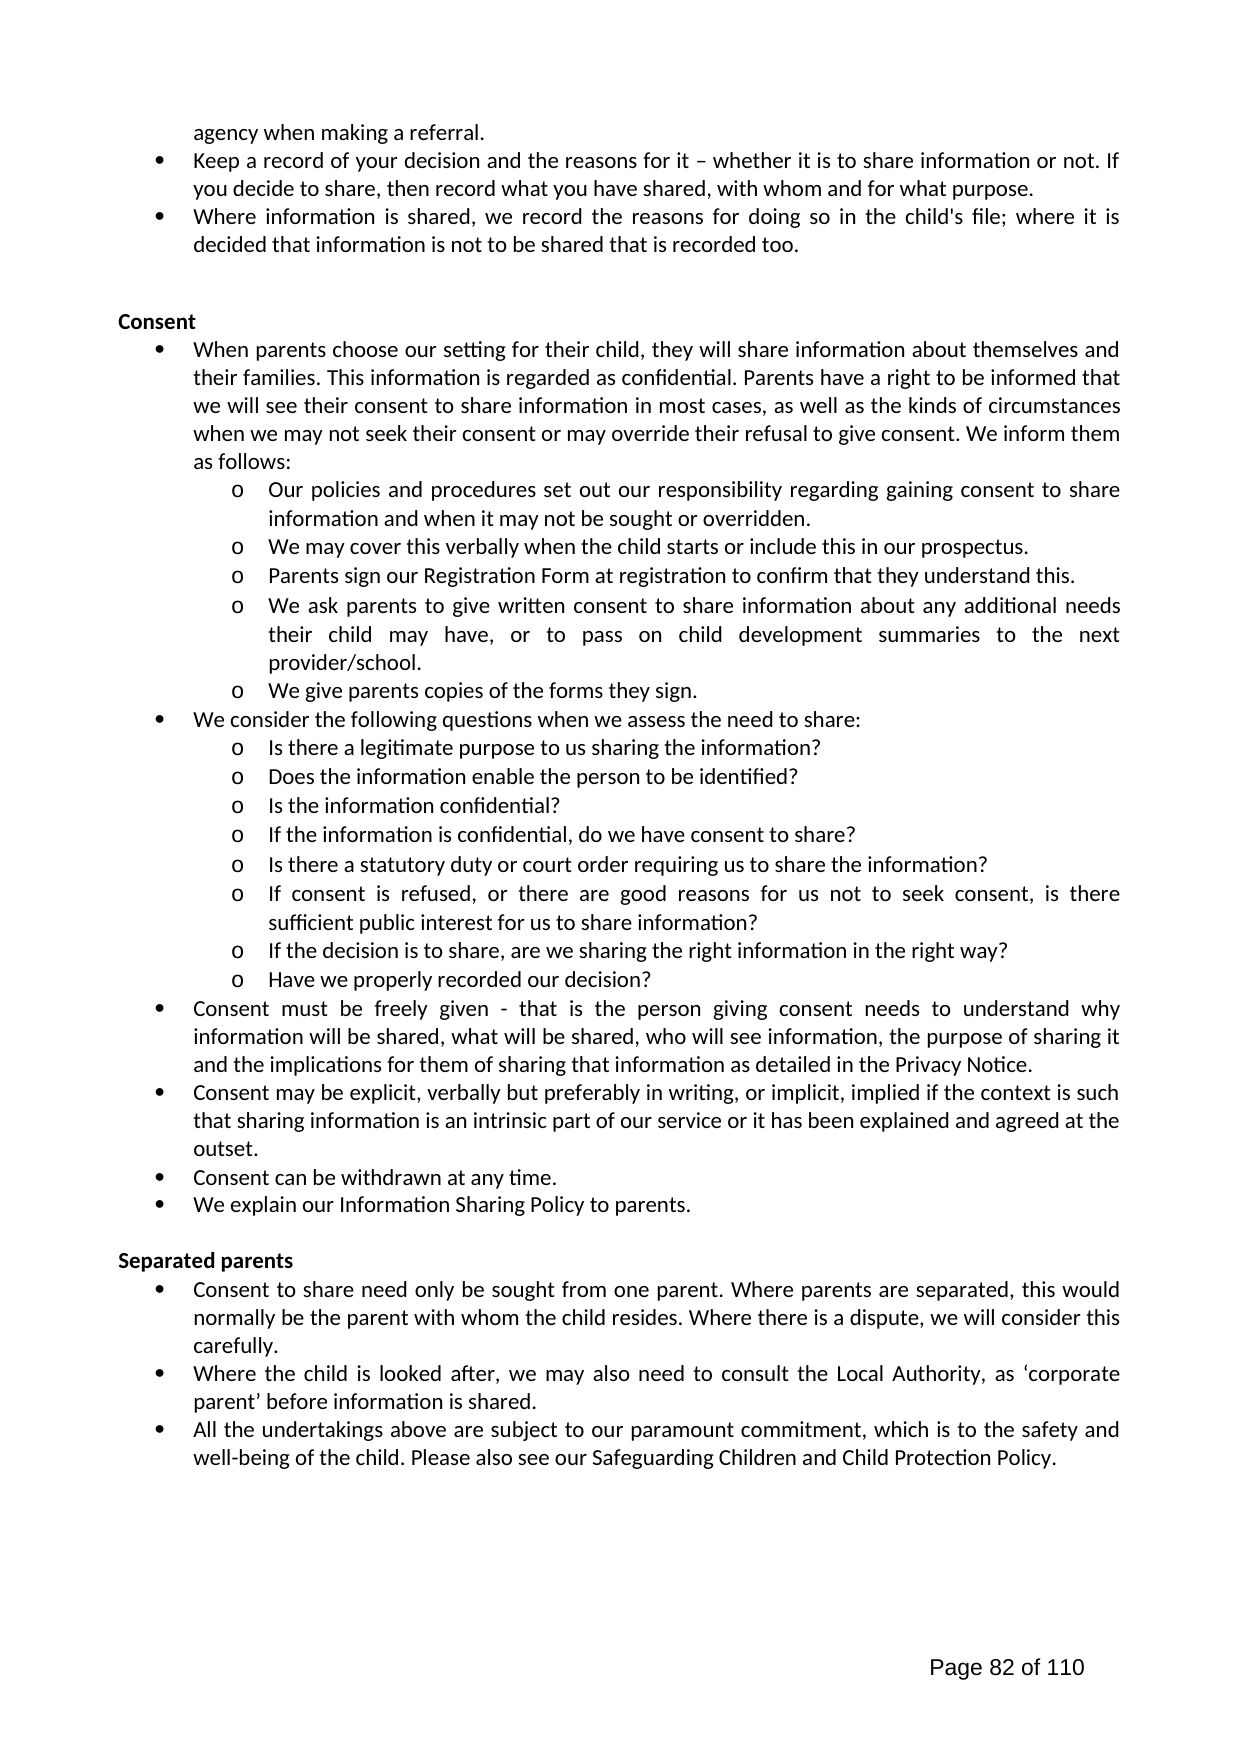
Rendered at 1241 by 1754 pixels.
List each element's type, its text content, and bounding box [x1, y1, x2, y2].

list Where the child is looked after, we may also need to consult the Local Authority, as ‘corporate parent’ before information is shared. [156, 1359, 1122, 1415]
list Is there a legitimate purpose to us sharing the information? [231, 733, 1122, 762]
list Consent may be explicit, verbally but preferably in writing, or implicit, implied if the context is such that sharing information is an intrinsic part of our service or it has been explained and agreed at the outset. [156, 1078, 1122, 1163]
subtitle Consent [118, 307, 1122, 335]
list We give parents copies of the forms they sign. [231, 676, 1122, 705]
list Does the information enable the person to be identified? [231, 762, 1122, 791]
list Keep a record of your decision and the reasons for it – whether it is to share information or not. If you decide to share, then record what you have shared, with whom and for what purpose. [156, 146, 1122, 202]
text Separated parents [118, 1247, 1122, 1275]
list Parents sign our Registration Form at registration to confirm that they understand this. [231, 562, 1122, 591]
list If consent is refused, or there are good reasons for us not to seek consent, is there sufficient public interest for us to share information? [231, 879, 1122, 936]
list If the information is confidential, do we have consent to share? [231, 821, 1122, 850]
list When parents choose our setting for their child, they will share information about themselves and their families. This information is regarded as confidential. Parents have a right to be informed that we will see their consent to share information in most cases, as well as the kinds of circumstances when we may not seek their consent or may override their refusal to give consent. We inform them as follows: [156, 335, 1122, 475]
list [156, 118, 1122, 146]
list Consent to share need only be sought from one parent. Where parents are separated, this would normally be the parent with whom the child resides. Where there is a dispute, we will consider this carefully. [156, 1275, 1122, 1359]
list If the decision is to share, are we sharing the right information in the right way? [231, 936, 1122, 965]
list Have we properly recorded our decision? [231, 965, 1122, 994]
list We ask parents to give written consent to share information about any additional needs their child may have, or to pass on child development summaries to the next provider/school. [231, 591, 1122, 676]
list We explain our Information Sharing Policy to parents. [156, 1191, 1122, 1219]
list We may cover this verbally when the child starts or include this in our prospectus. [231, 532, 1122, 562]
list Consent can be withdrawn at any time. [156, 1163, 1122, 1191]
list Consent must be freely given - that is the person giving consent needs to understand why information will be shared, what will be shared, who will see information, the purpose of sharing it and the implications for them of sharing that information as detailed in the Privacy Notice. [156, 994, 1122, 1078]
list Is there a statutory duty or court order requiring us to share the information? [231, 850, 1122, 879]
list Where information is shared, we record the reasons for doing so in the child's file; where it is decided that information is not to be shared that is recorded too. [156, 202, 1122, 258]
list Our policies and procedures set out our responsibility regarding gaining consent to share information and when it may not be sought or overridden. [231, 475, 1122, 532]
list We consider the following questions when we assess the need to share: [156, 705, 1122, 733]
list Is the information confidential? [231, 791, 1122, 821]
list All the undertakings above are subject to our paramount commitment, which is to the safety and well-being of the child. Please also see our Safeguarding Children and Child Protection Policy. [156, 1415, 1122, 1471]
